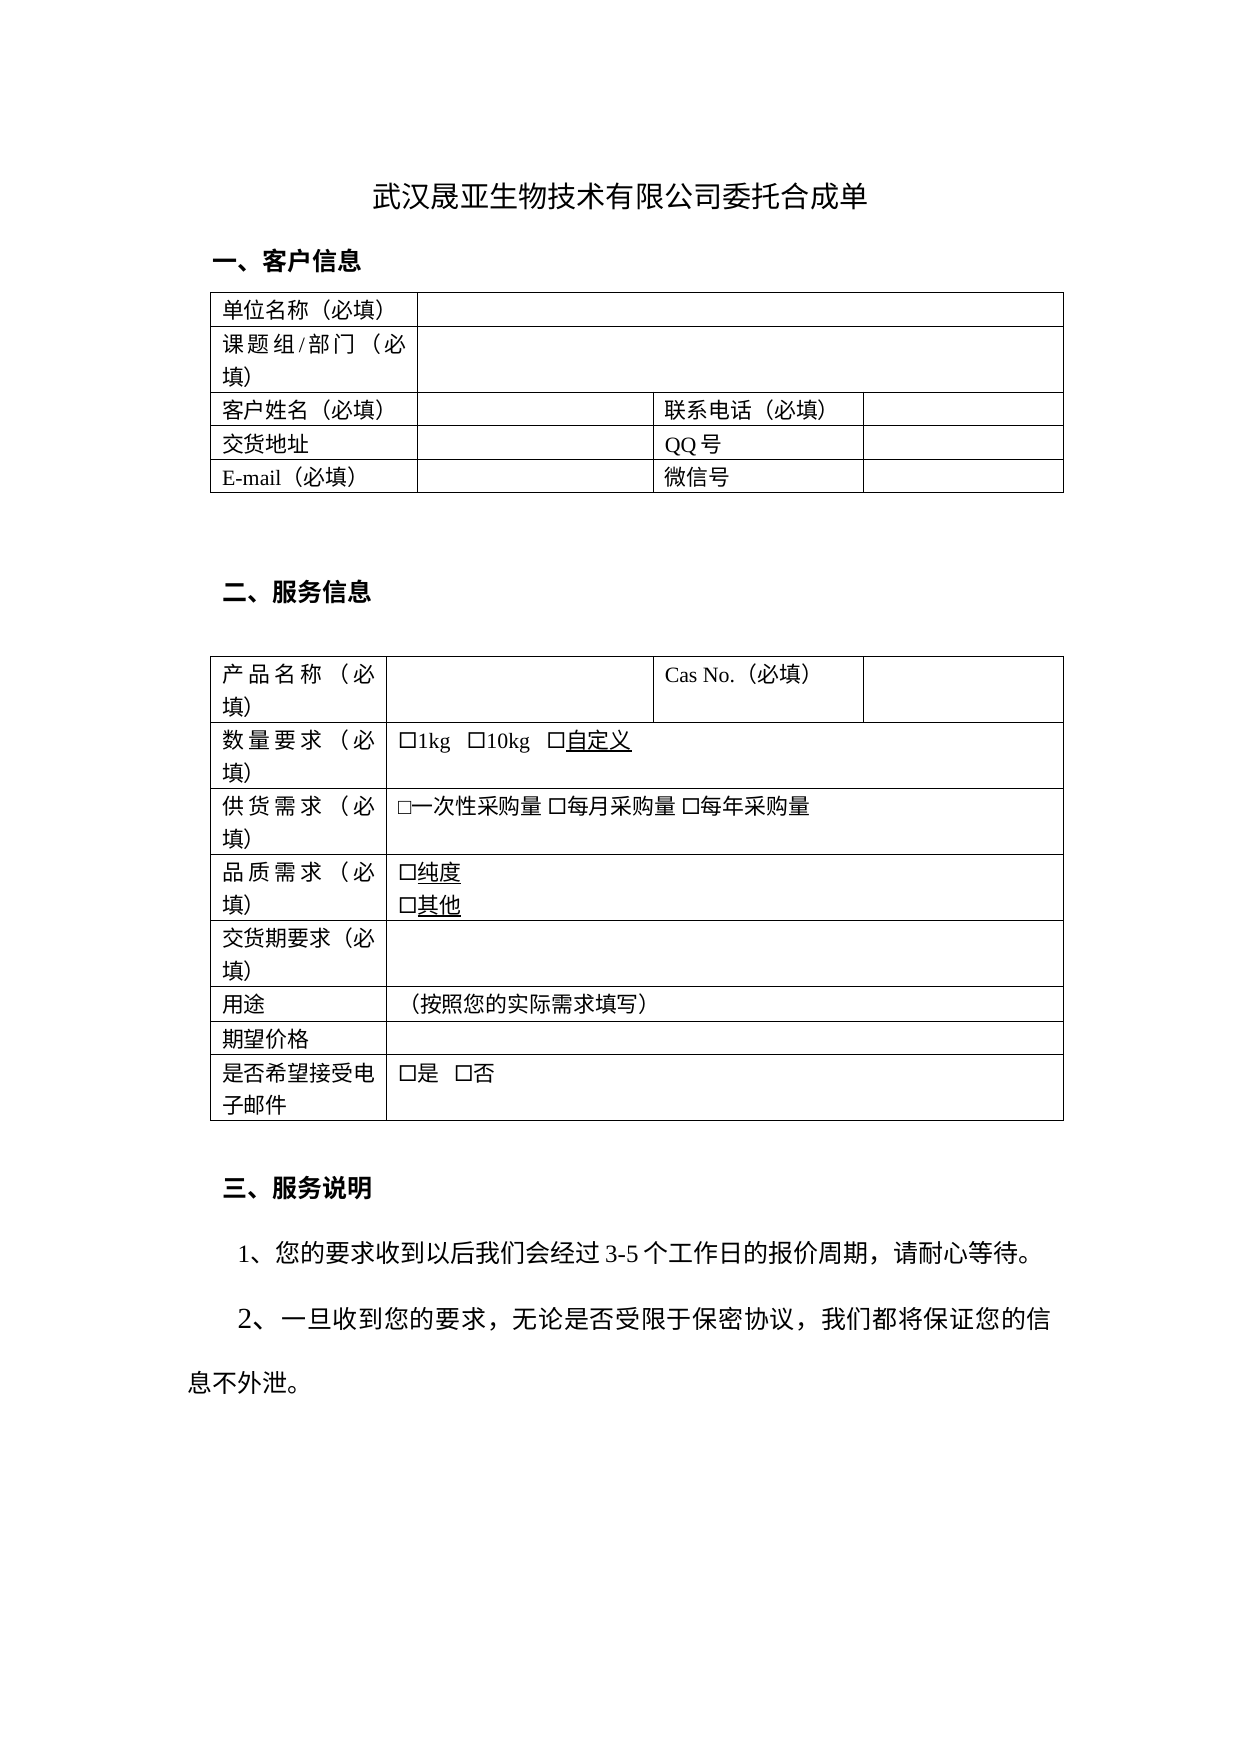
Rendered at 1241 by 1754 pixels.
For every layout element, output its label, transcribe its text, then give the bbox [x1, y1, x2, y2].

table_cell 是 否 [387, 1055, 1063, 1120]
table_cell 微信号 [654, 460, 863, 492]
table_cell 数量要求（必填） [211, 723, 386, 788]
table_header 产品名称（必填） [211, 657, 386, 722]
table_cell [418, 393, 653, 425]
table_header [864, 657, 1063, 722]
table_header 单位名称（必填） [211, 293, 417, 326]
table_cell 纯度 其他 [387, 855, 1063, 920]
table_cell 交货期要求（必填） [211, 921, 386, 986]
table_cell [864, 426, 1063, 459]
table_header [387, 657, 653, 722]
table_cell 课题组/部门（必填） [211, 327, 417, 392]
table_cell 品质需求（必填） [211, 855, 386, 920]
table_header Cas No.（必填） [654, 657, 863, 722]
table_cell [864, 393, 1063, 425]
table_cell [418, 426, 653, 459]
table_cell 期望价格 [211, 1022, 386, 1054]
list 服务信息 [222, 558, 1053, 623]
table_cell 是否希望接受电子邮件 [211, 1055, 386, 1120]
table_cell 联系电话（必填） [654, 393, 863, 425]
table_cell 交货地址 [211, 426, 417, 459]
table_cell 1kg 10kg 自定义 [387, 723, 1063, 788]
table_cell [418, 460, 653, 492]
list 一旦收到您的要求，无论是否受限于保密协议，我们都将保证您的信息不外泄。 [187, 1284, 1053, 1414]
list 服务说明 [222, 1154, 1053, 1219]
table_cell [387, 921, 1063, 986]
table_cell □一次性采购量 每月采购量 每年采购量 [387, 789, 1063, 854]
table_cell [418, 327, 1063, 392]
table_cell E-mail（必填） [211, 460, 417, 492]
text 武汉晟亚生物技术有限公司委托合成单 [187, 162, 1053, 227]
table_cell 客户姓名（必填） [211, 393, 417, 425]
list 您的要求收到以后我们会经过3-5个工作日的报价周期，请耐心等待。 [187, 1219, 1053, 1284]
table_header [418, 293, 1063, 326]
text 一、客户信息 [187, 227, 1053, 292]
table_cell [864, 460, 1063, 492]
table_cell 用途 [211, 987, 386, 1021]
table_cell （按照您的实际需求填写） [387, 987, 1063, 1021]
table_cell 供货需求（必填） [211, 789, 386, 854]
table_cell [387, 1022, 1063, 1054]
table_cell QQ号 [654, 426, 863, 459]
